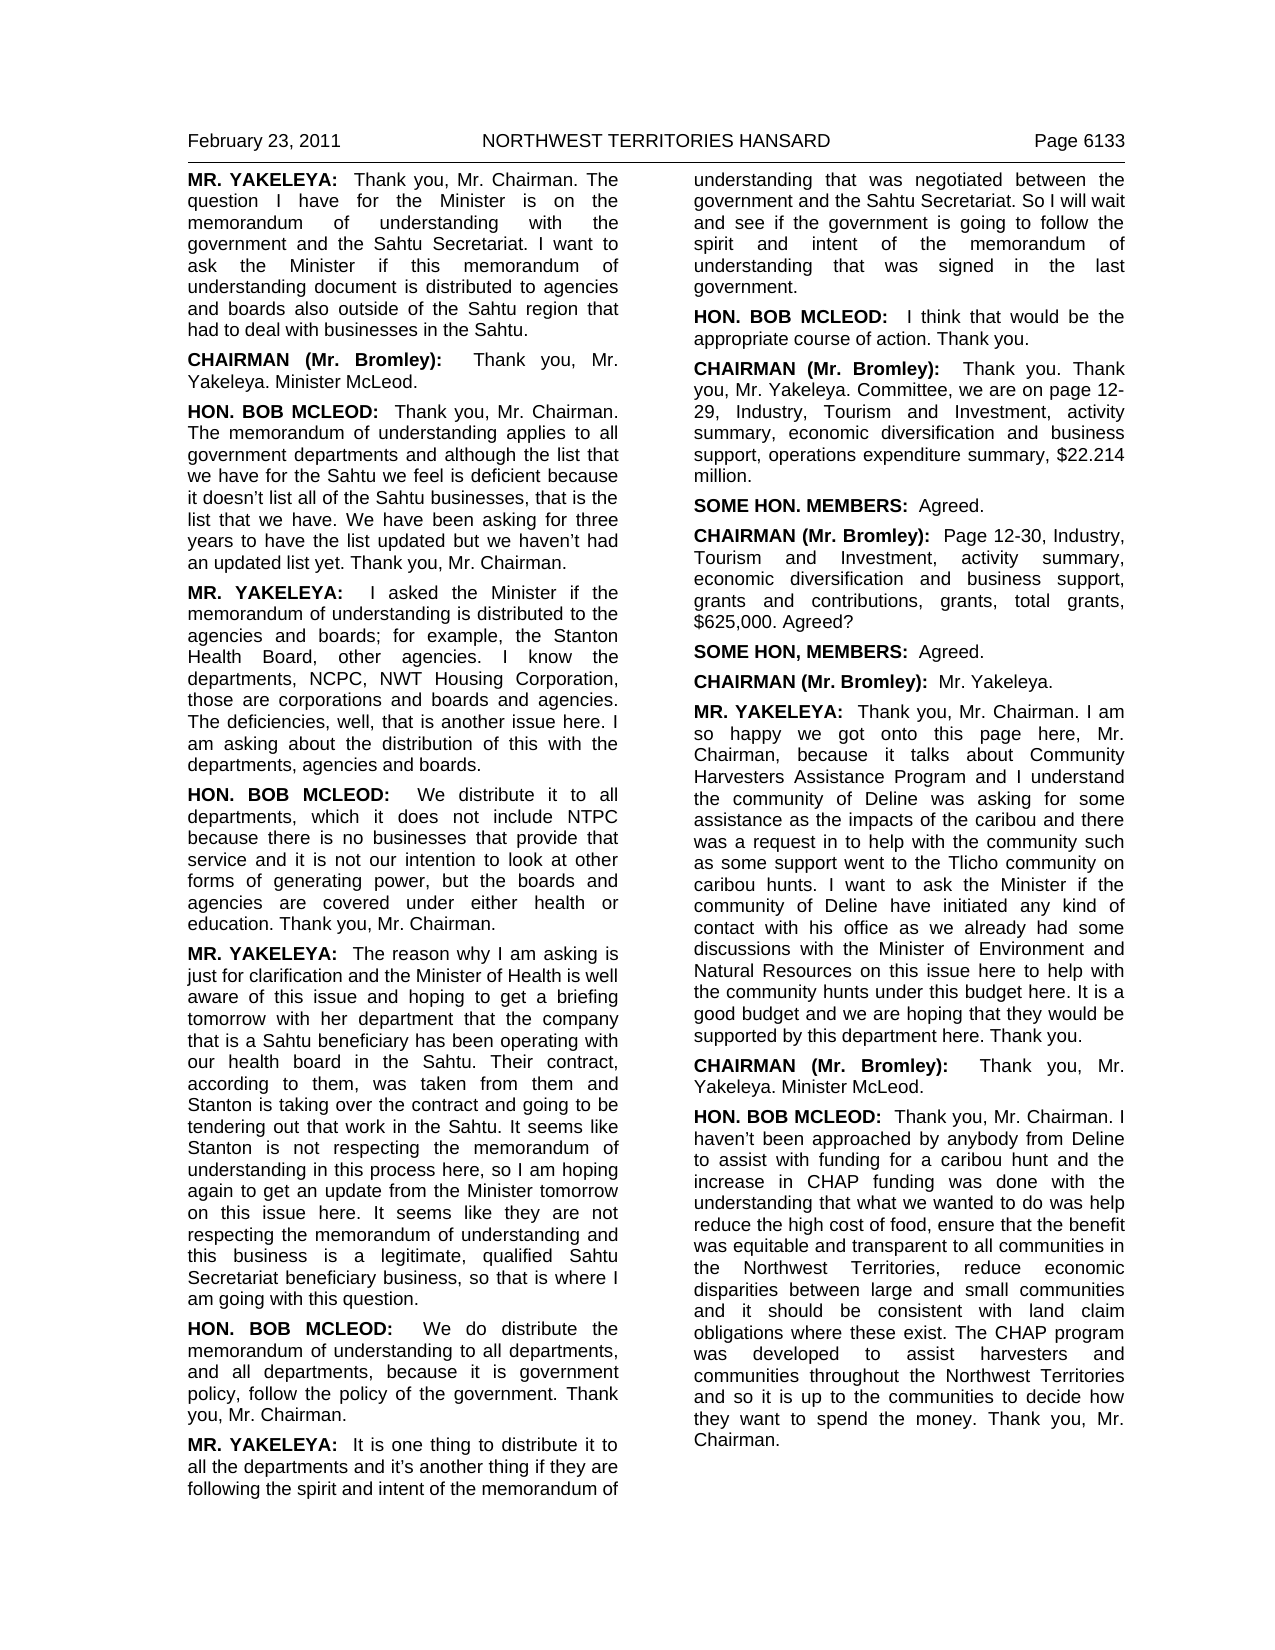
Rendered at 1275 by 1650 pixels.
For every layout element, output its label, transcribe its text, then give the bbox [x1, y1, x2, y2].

text HON. BOB MCLEOD: Thank you, Mr. Chairman. The memorandum of understanding applies to all government departments and although the list that we have for the Sahtu we feel is deficient because it doesn’t list all of the Sahtu businesses, that is the list that we have. We have been asking for three years to have the list updated but we haven’t had an updated list yet. Thank you, Mr. Chairman. [187, 401, 619, 573]
text HON. BOB MCLEOD: We do distribute the memorandum of understanding to all departments, and all departments, because it is government policy, follow the policy of the government. Thank you, Mr. Chairman. [187, 1318, 619, 1426]
text MR. YAKELEYA: Thank you, Mr. Chairman. I am so happy we got onto this page here, Mr. Chairman, because it talks about Community Harvesters Assistance Program and I understand the community of Deline was asking for some assistance as the impacts of the caribou and there was a request in to help with the community such as some support went to the Tlicho community on caribou hunts. I want to ask the Minister the community of Deline have initiated any kind of contact with his office as we already had some discussions with the Minister of Environment and Natural Resources on this issue here to help with the community hunts under this budget here. It is a good budget and we are hoping that they would be supported by this department here. Thank you. [694, 701, 1125, 1046]
text MR. YAKELEYA: It is one thing to distribute it to all the departments and it’s another thing they are following the spirit and intent of the memorandum of understanding that was negotiated between the government and the Sahtu Secretariat. So I will wait and see the government is going to follow the spirit and intent of the memorandum of understanding that was signed in the last government. [694, 168, 1125, 298]
text HON. BOB MCLEOD: Thank you, Mr. Chairman. I haven’t been approached by anybody from Deline to assist with funding for a caribou hunt and the increase in CHAP funding was done with the understanding that what we wanted to do was help reduce the high cost of food, ensure that the benefit was equitable and transparent to all communities in the Northwest Territories, reduce economic disparities between large and small communities and it should be consistent with land claim obligations where these exist. The CHAP program was developed to assist harvesters and communities throughout the Northwest Territories and so it is up to the communities to decide how they want to spend the money. Thank you, Mr. Chairman. [694, 1106, 1125, 1451]
text MR. YAKELEYA: The reason why I am asking is just for clarication and the Minister of Health is well aware of this issue and hoping to get a briefing tomorrow with her department that the company that is a Sahtu beneficiary has been operating with our health board in the Sahtu. Their contract, according to them, was taken from them and Stanton is taking over the contract and going to be tendering out that work in the Sahtu. It seems like Stanton is not respecting the memorandum of understanding in this process here, so I am hoping again to get an update from the Minister tomorrow on this issue here. It seems like they are not respecting the memorandum of understanding and this business is a legitimate, qualied Sahtu Secretariat beneficiary business, so that is where I am going with this question. [187, 943, 619, 1310]
text CHAIRMAN (Mr. Bromley): Thank you, Mr. Yakeleya. Minister McLeod. [187, 349, 619, 392]
text HON. BOB MCLEOD: We distribute it to all departments, which it does not include NTPC because there is no businesses that provide that service and it is not our intention to look at other forms of generating power, but the boards and agencies are covered under either health or education. Thank you, Mr. Chairman. [187, 784, 619, 935]
text MR. YAKELEYA: It is one thing to distribute it to all the departments and it’s another thing they are following the spirit and intent of the memorandum of understanding that was negotiated between the government and the Sahtu Secretariat. So I will wait and see the government is going to follow the spirit and intent of the memorandum of understanding that was signed in the last government. [187, 1434, 619, 1499]
text SOME HON. MEMBERS: Agreed. [694, 495, 1125, 517]
text MR. YAKELEYA: Thank you, Mr. Chairman. The question I have for the Minister is on the memorandum of understanding with the government and the Sahtu Secretariat. I want to ask the Minister this memorandum of understanding document is distributed to agencies and boards also outside of the Sahtu region that had to deal with businesses in the Sahtu. [187, 168, 619, 341]
text CHAIRMAN (Mr. Bromley): Page 12-30, Industry, Tourism and Investment, activity summary, economic diversication and business support, grants and contributions, grants, total grants, $625,000. Agreed? [694, 525, 1125, 633]
text CHAIRMAN (Mr. Bromley): Mr. Yakeleya. [694, 671, 1125, 693]
text MR. YAKELEYA: I asked the Minister the memorandum of understanding is distributed to the agencies and boards; for example, the Stanton Health Board, other agencies. I know the departments, NCPC, NWT Housing Corporation, those are corporations and boards and agencies. The deficiencies, well, that is another issue here. I am asking about the distribution of this with the departments, agencies and boards. [187, 581, 619, 776]
text CHAIRMAN (Mr. Bromley): Thank you. Thank you, Mr. Yakeleya. Committee, we are on page 12-29, Industry, Tourism and Investment, activity summary, economic diversication and business support, operations expenditure summary, $22.214 million. [694, 357, 1125, 487]
text SOME HON, MEMBERS: Agreed. [694, 641, 1125, 663]
text CHAIRMAN (Mr. Bromley): Thank you, Mr. Yakeleya. Minister McLeod. [694, 1054, 1125, 1097]
text HON. BOB MCLEOD: I think that would be the appropriate course of action. Thank you. [694, 306, 1125, 349]
